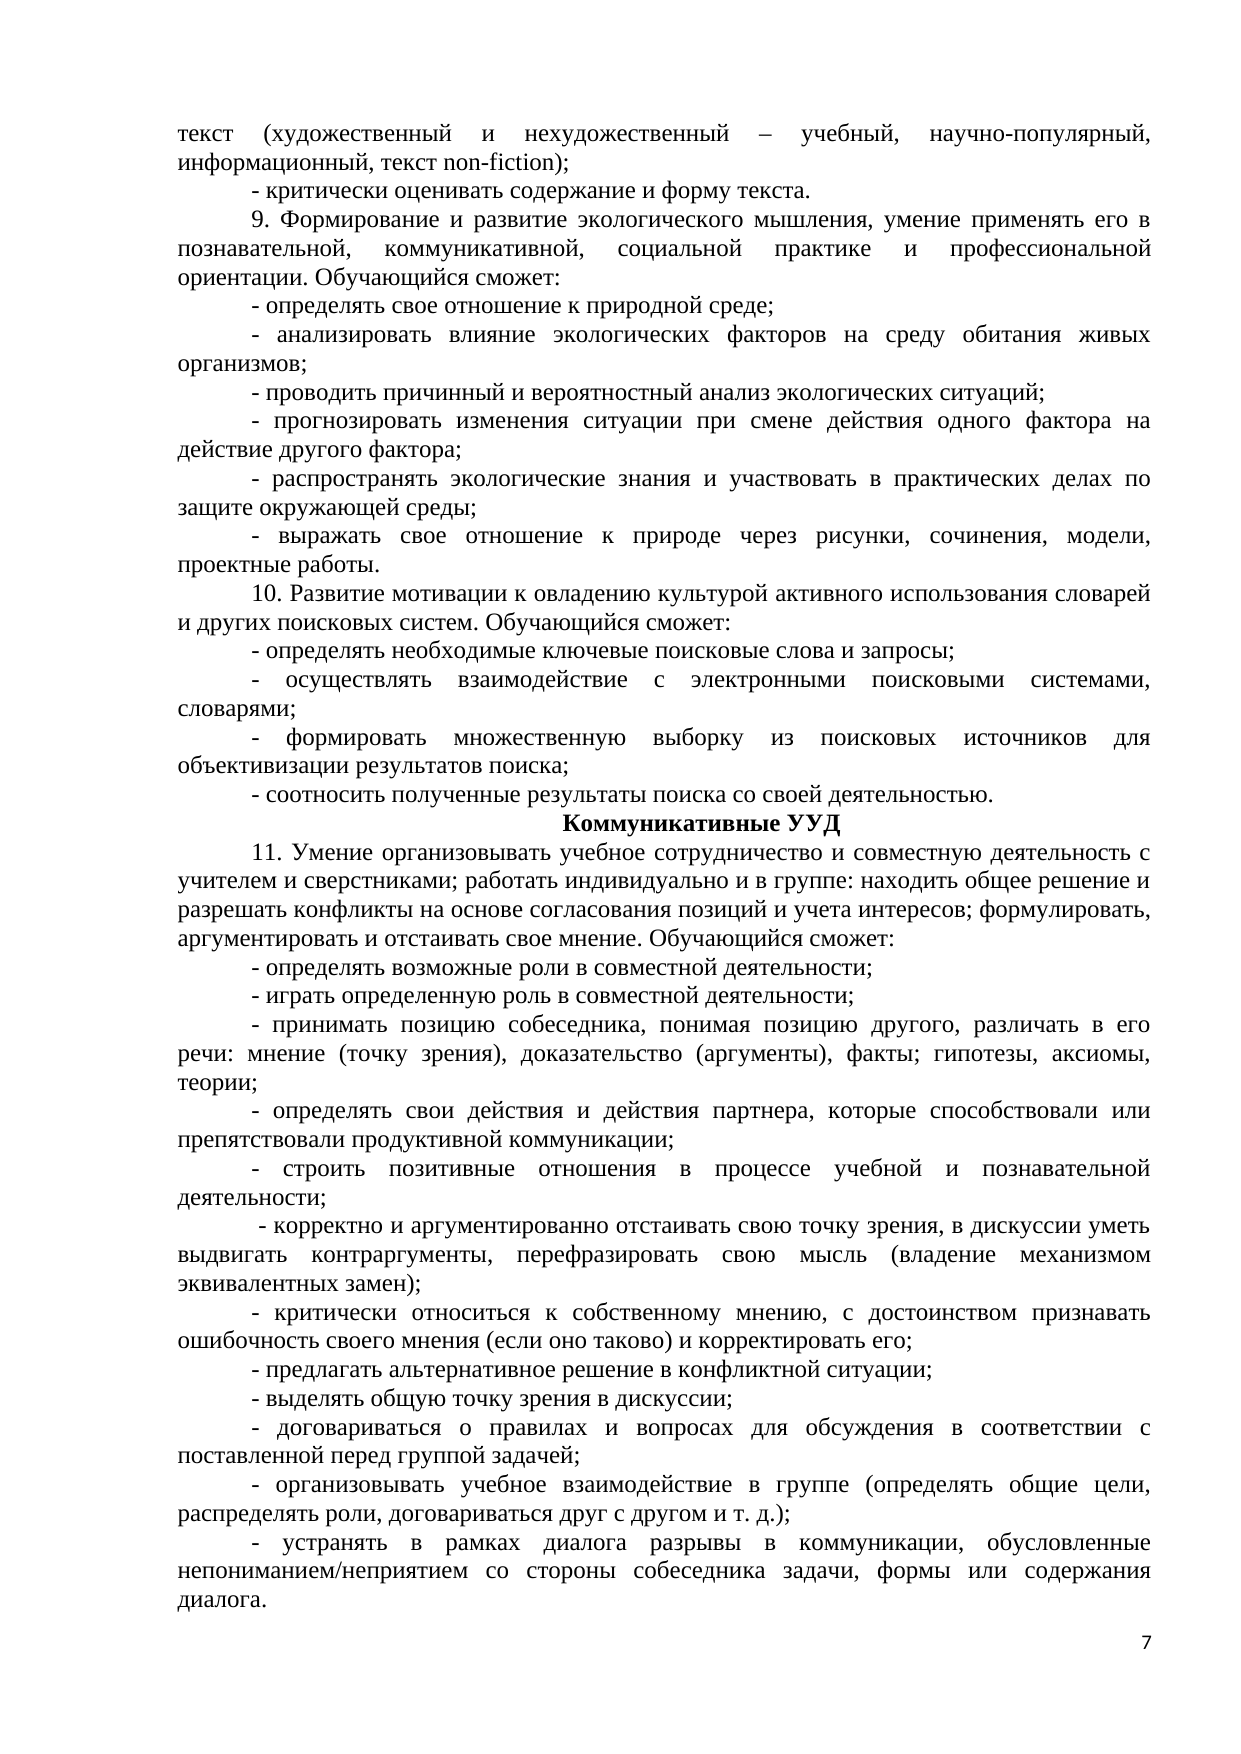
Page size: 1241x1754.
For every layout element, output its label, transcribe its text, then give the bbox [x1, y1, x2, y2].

text 10. Развитие мотивации к овладению культурой активного использования словарей и других поисковых систем. Обучающийся сможет: [177, 578, 1152, 636]
list - формировать множественную выборку из поисковых источников для объективизации результатов поиска; [177, 722, 1152, 779]
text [177, 118, 1152, 176]
text - выделять общую точку зрения в дискуссии; [177, 1383, 1152, 1412]
text - распространять экологические знания и участвовать в практических делах по защите окружающей среды; [177, 463, 1152, 521]
text - определять свое отношение к природной среде; [177, 291, 1152, 319]
text - прогнозировать изменения ситуации при смене действия одного фактора на действие другого фактора; [177, 406, 1152, 463]
list - соотносить полученные результаты поиска со своей деятельностью. [177, 779, 1152, 808]
text - принимать позицию собеседника, понимая позицию другого, различать в его речи: мнение (точку зрения), доказательство (аргументы), факты; гипотезы, аксиомы, теории; [177, 1009, 1152, 1096]
text - организовывать учебное взаимодействие в группе (определять общие цели, распределять роли, договариваться друг с другом и т. д.); [177, 1469, 1152, 1527]
text - корректно и аргументированно отстаивать свою точку зрения, в дискуссии уметь выдвигать контраргументы, перефразировать свою мысль (владение механизмом эквивалентных замен); [177, 1211, 1152, 1297]
list - определять необходимые ключевые поисковые слова и запросы; [177, 636, 1152, 664]
text 9. Формирование и развитие экологического мышления, умение применять его в познавательной, коммуникативной, социальной практике и профессиональной ориентации. Обучающийся сможет: [177, 204, 1152, 291]
text - анализировать влияние экологических факторов на среду обитания живых организмов; [177, 319, 1152, 377]
text - предлагать альтернативное решение в конфликтной ситуации; [177, 1354, 1152, 1383]
list - осуществлять взаимодействие с электронными поисковыми системами, словарями; [177, 664, 1152, 722]
text - критически оценивать содержание и форму текста. [177, 176, 1152, 204]
text - определять свои действия и действия партнера, которые способствовали или препятствовали продуктивной коммуникации; [177, 1096, 1152, 1153]
text - устранять в рамках диалога разрывы в коммуникации, обусловленные непониманием/неприятием со стороны собеседника задачи, формы или содержания диалога. [177, 1527, 1152, 1613]
text - проводить причинный и вероятностный анализ экологических ситуаций; [177, 377, 1152, 406]
text - строить позитивные отношения в процессе учебной и познавательной деятельности; [177, 1153, 1152, 1211]
text - играть определенную роль в совместной деятельности; [177, 981, 1152, 1009]
text Коммуникативные УУД [177, 808, 1152, 837]
text - выражать свое отношение к природе через рисунки, сочинения, модели, проектные работы. [177, 521, 1152, 578]
text - определять возможные роли в совместной деятельности; [177, 952, 1152, 981]
list 11. Умение организовывать учебное сотрудничество и совместную деятельность с учителем и сверстниками; работать индивидуально и в группе: находить общее решение и разрешать конфликты на основе согласования позиций и учета интересов; формулировать, аргументировать и отстаивать свое мнение. Обучающийся сможет: [177, 837, 1152, 952]
text - критически относиться к собственному мнению, с достоинством признавать ошибочность своего мнения (если оно таково) и корректировать его; [177, 1297, 1152, 1354]
text - договариваться о правилах и вопросах для обсуждения в соответствии с поставленной перед группой задачей; [177, 1412, 1152, 1469]
